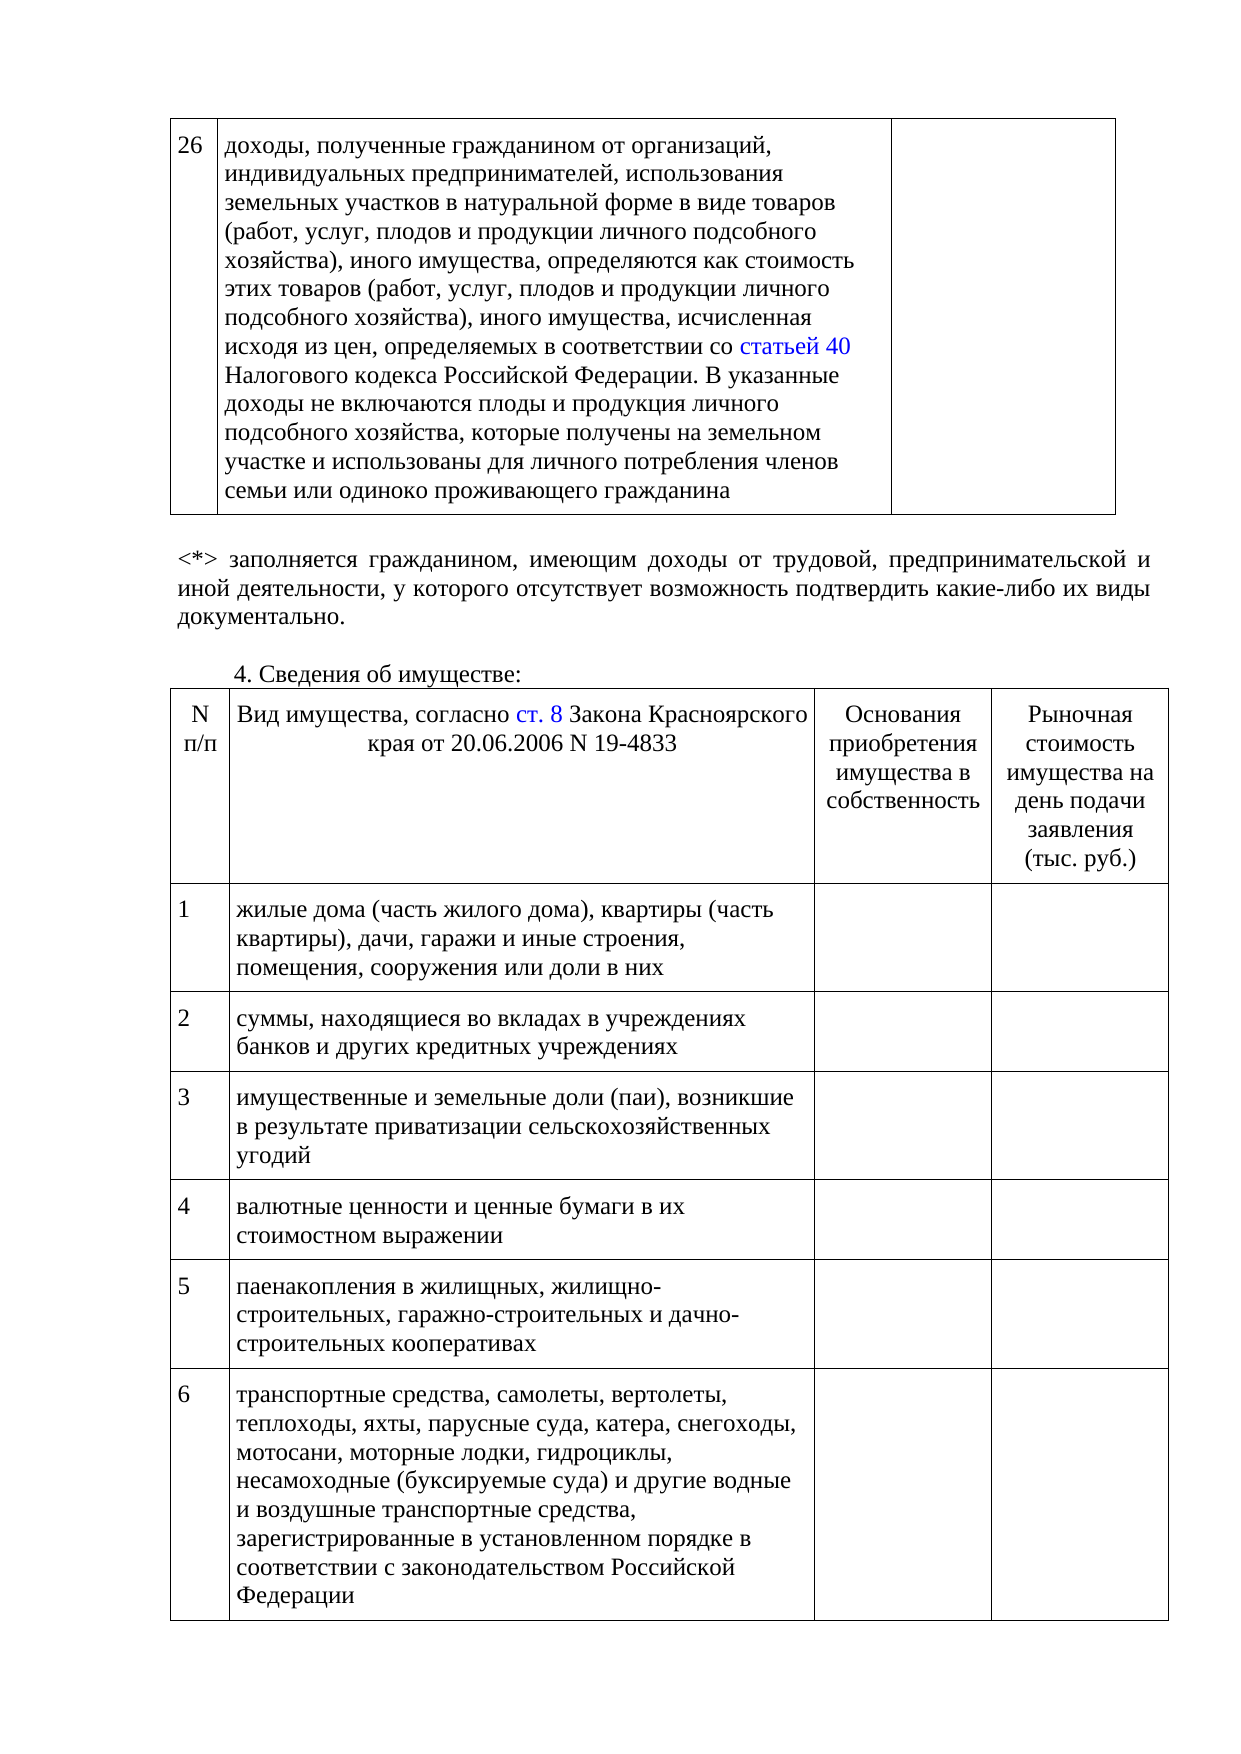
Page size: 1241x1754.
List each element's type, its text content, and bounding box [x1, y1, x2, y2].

table_header Основания приобретения имущества в собственность [815, 689, 991, 882]
table_cell [992, 1072, 1168, 1179]
table_cell 3 [171, 1072, 229, 1179]
table_cell суммы, находящиеся во вкладах в учреждениях банков и других кредитных учреждениях [230, 992, 814, 1071]
table_cell жилые дома (часть жилого дома), квартиры (часть квартиры), дачи, гаражи и иные строения, помещения, сооружения или доли в них [230, 884, 814, 991]
table_cell имущественные и земельные доли (паи), возникшие в результате приватизации сельскохозяйственных угодий [230, 1072, 814, 1179]
table_cell [815, 1260, 991, 1368]
table_cell [815, 992, 991, 1071]
table_cell [815, 1072, 991, 1179]
table_cell транспортные средства, самолеты, вертолеты, теплоходы, яхты, парусные суда, катера, снегоходы, мотосани, моторные лодки, гидроциклы, несамоходные (буксируемые суда) и другие водные и воздушные транспортные средства, зарегистрированные в установленном порядке в соответствии с законодательством Российской Федерации [230, 1369, 814, 1620]
table_cell 1 [171, 884, 229, 991]
table_cell 5 [171, 1260, 229, 1368]
table_cell [815, 884, 991, 991]
table_cell [815, 1180, 991, 1259]
table_cell [892, 119, 1115, 514]
table_cell [992, 1180, 1168, 1259]
table_cell [992, 884, 1168, 991]
table_header Вид имущества, согласно ст. 8 Закона Красноярского края от 20.06.2006 N 19-4833 [230, 689, 814, 882]
table_cell 6 [171, 1369, 229, 1620]
table_cell паенакопления в жилищных, жилищно-строительных, гаражно-строительных и дачно-строительных кооперативах [230, 1260, 814, 1368]
table_cell 26 [171, 119, 217, 514]
table_header N п/п [171, 689, 229, 882]
table_cell [992, 1369, 1168, 1620]
table_header Рыночная стоимость имущества на день подачи заявления (тыс. руб.) [992, 689, 1168, 882]
table_cell [815, 1369, 991, 1620]
table_cell валютные ценности и ценные бумаги в их стоимостном выражении [230, 1180, 814, 1259]
table_cell 4 [171, 1180, 229, 1259]
text 4. Сведения об имуществе: [177, 659, 1152, 688]
text <*> заполняется гражданином, имеющим доходы от трудовой, предпринимательской и иной деятельности, у которого отсутствует возможность подтвердить какие-либо их виды документально. [177, 544, 1152, 630]
table_cell [992, 1260, 1168, 1368]
table_cell [992, 992, 1168, 1071]
table_cell 2 [171, 992, 229, 1071]
table_cell доходы, полученные гражданином от организаций, индивидуальных предпринимателей, использования земельных участков в натуральной форме в виде товаров (работ, услуг, плодов и продукции личного подсобного хозяйства), иного имущества, определяются как стоимость этих товаров (работ, услуг, плодов и продукции личного подсобного хозяйства), иного имущества, исчисленная исходя из цен, определяемых в соответствии со статьей 40 Налогового кодекса Российской Федерации. В указанные доходы не включаются плоды и продукция личного подсобного хозяйства, которые получены на земельном участке и использованы для личного потребления членов семьи или одиноко проживающего гражданина [218, 119, 891, 514]
